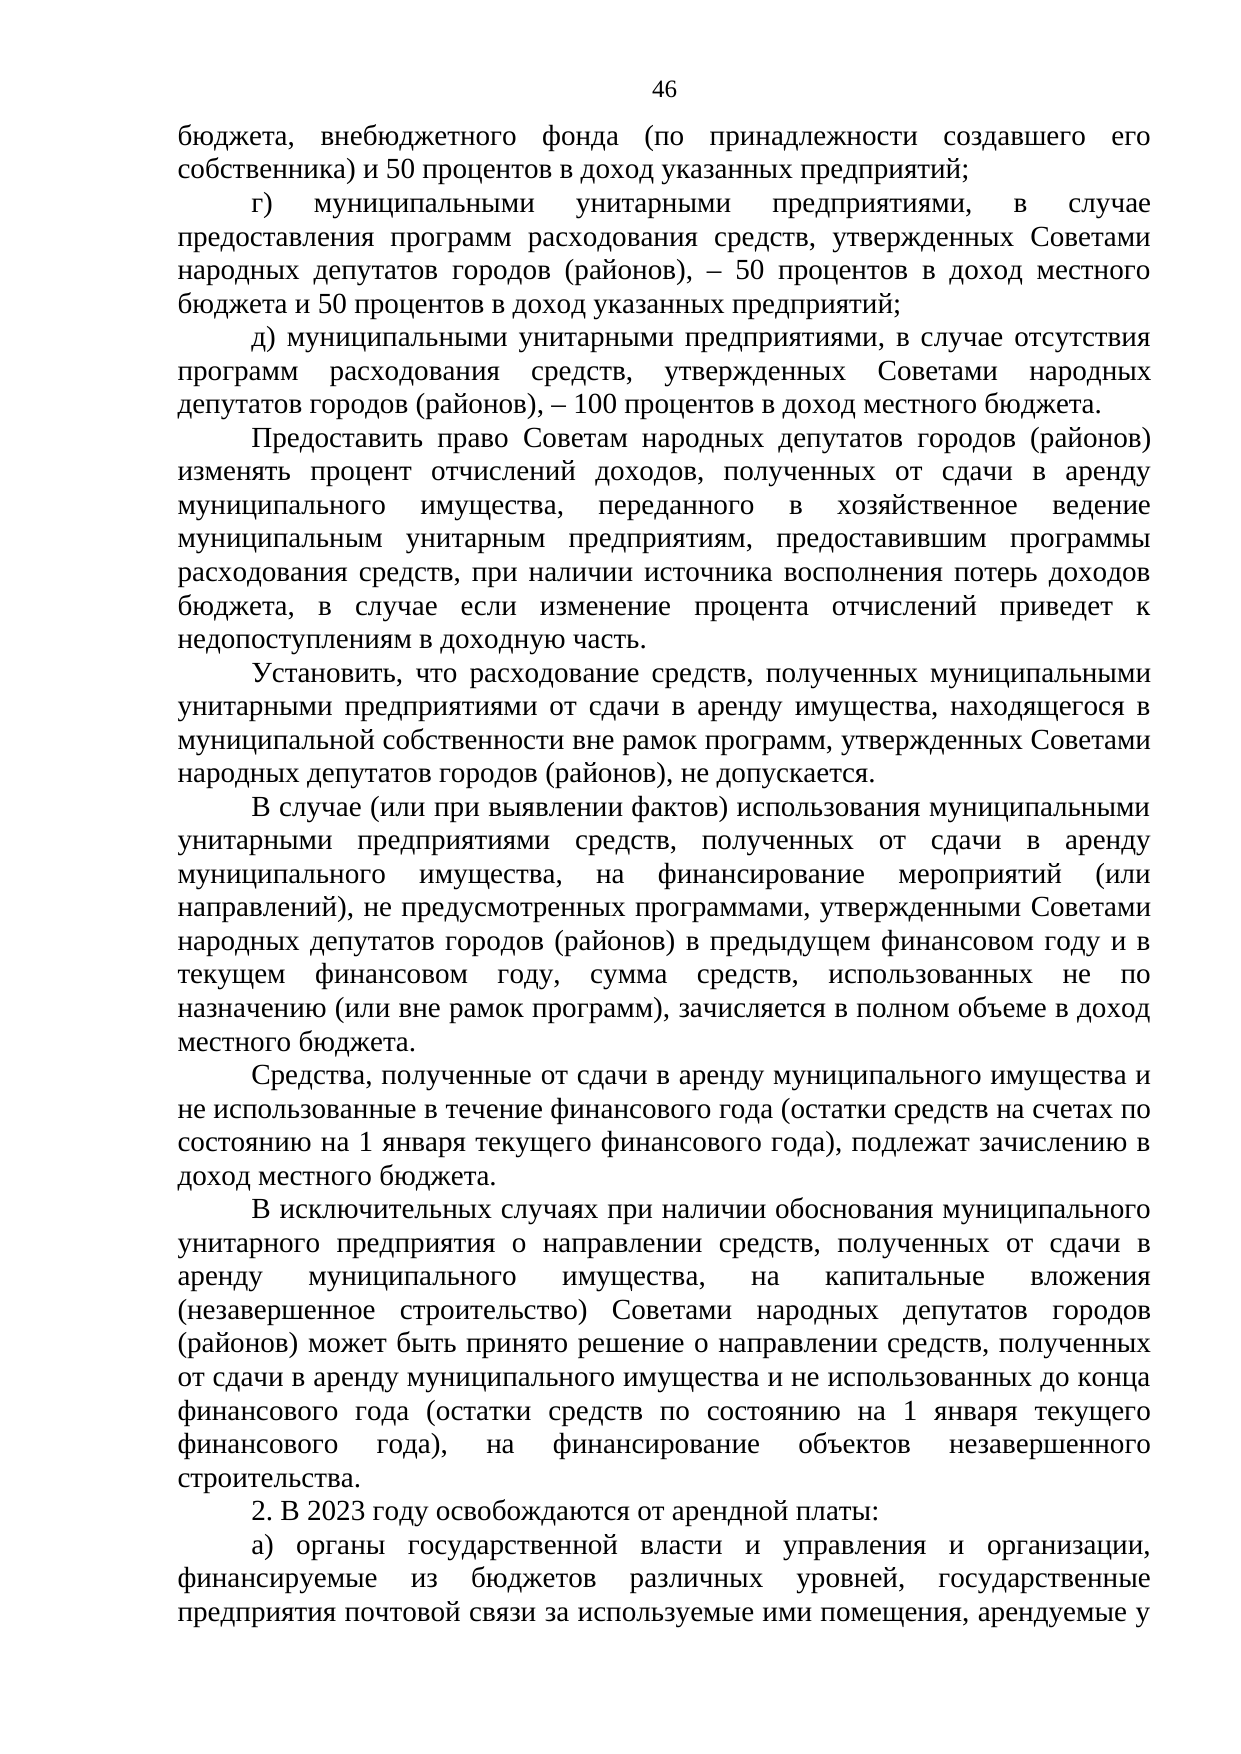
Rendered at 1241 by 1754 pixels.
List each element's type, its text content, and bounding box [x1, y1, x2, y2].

text Установить, что расходование средств, полученных муниципальными унитарными предприятиями от сдачи в аренду имущества, находящегося в муниципальной собственности вне рамок программ, утвержденных Советами народных депутатов городов (районов), не допускается. [177, 655, 1152, 789]
text Предоставить право Советам народных депутатов городов (районов) изменять процент отчислений доходов, полученных от сдачи в аренду муниципального имущества, переданного в хозяйственное ведение муниципальным унитарным предприятиям, предоставившим программы расходования средств, при наличии источника восполнения потерь доходов бюджета, в случае если изменение процента отчислений приведет к недопоступлениям в доходную часть. [177, 420, 1152, 655]
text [177, 118, 1152, 185]
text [177, 1527, 1152, 1627]
text г) муниципальными унитарными предприятиями, в случае предоставления программ расходования средств, утвержденных Советами народных депутатов городов (районов), – 50 процентов в доход местного бюджета и 50 процентов в доход указанных предприятий; [177, 185, 1152, 319]
text В случае (или при выявлении фактов) использования муниципальными унитарными предприятиями средств, полученных от сдачи в аренду муниципального имущества, на финансирование мероприятий (или направлений), не предусмотренных программами, утвержденными Советами народных депутатов городов (районов) в предыдущем финансовом году и в текущем финансовом году, сумма средств, использованных не по назначению (или вне рамок программ), зачисляется в полном объеме в доход местного бюджета. [177, 789, 1152, 1057]
text 2. В 2023 году освобождаются от арендной платы: [177, 1493, 1152, 1527]
text В исключительных случаях при наличии обоснования муниципального унитарного предприятия о направлении средств, полученных от сдачи в аренду муниципального имущества, на капитальные вложения (незавершенное строительство) Советами народных депутатов городов (районов) может быть принято решение о направлении средств, полученных от сдачи в аренду муниципального имущества и не использованных до конца финансового года (остатки средств по состоянию на 1 января текущего финансового года), на финансирование объектов незавершенного строительства. [177, 1191, 1152, 1493]
text Средства, полученные от сдачи в аренду муниципального имущества и не использованные в течение финансового года (остатки средств на счетах по состоянию на 1 января текущего финансового года), подлежат зачислению в доход местного бюджета. [177, 1057, 1152, 1191]
text д) муниципальными унитарными предприятиями, в случае отсутствия программ расходования средств, утвержденных Советами народных депутатов городов (районов), – 100 процентов в доход местного бюджета. [177, 319, 1152, 420]
